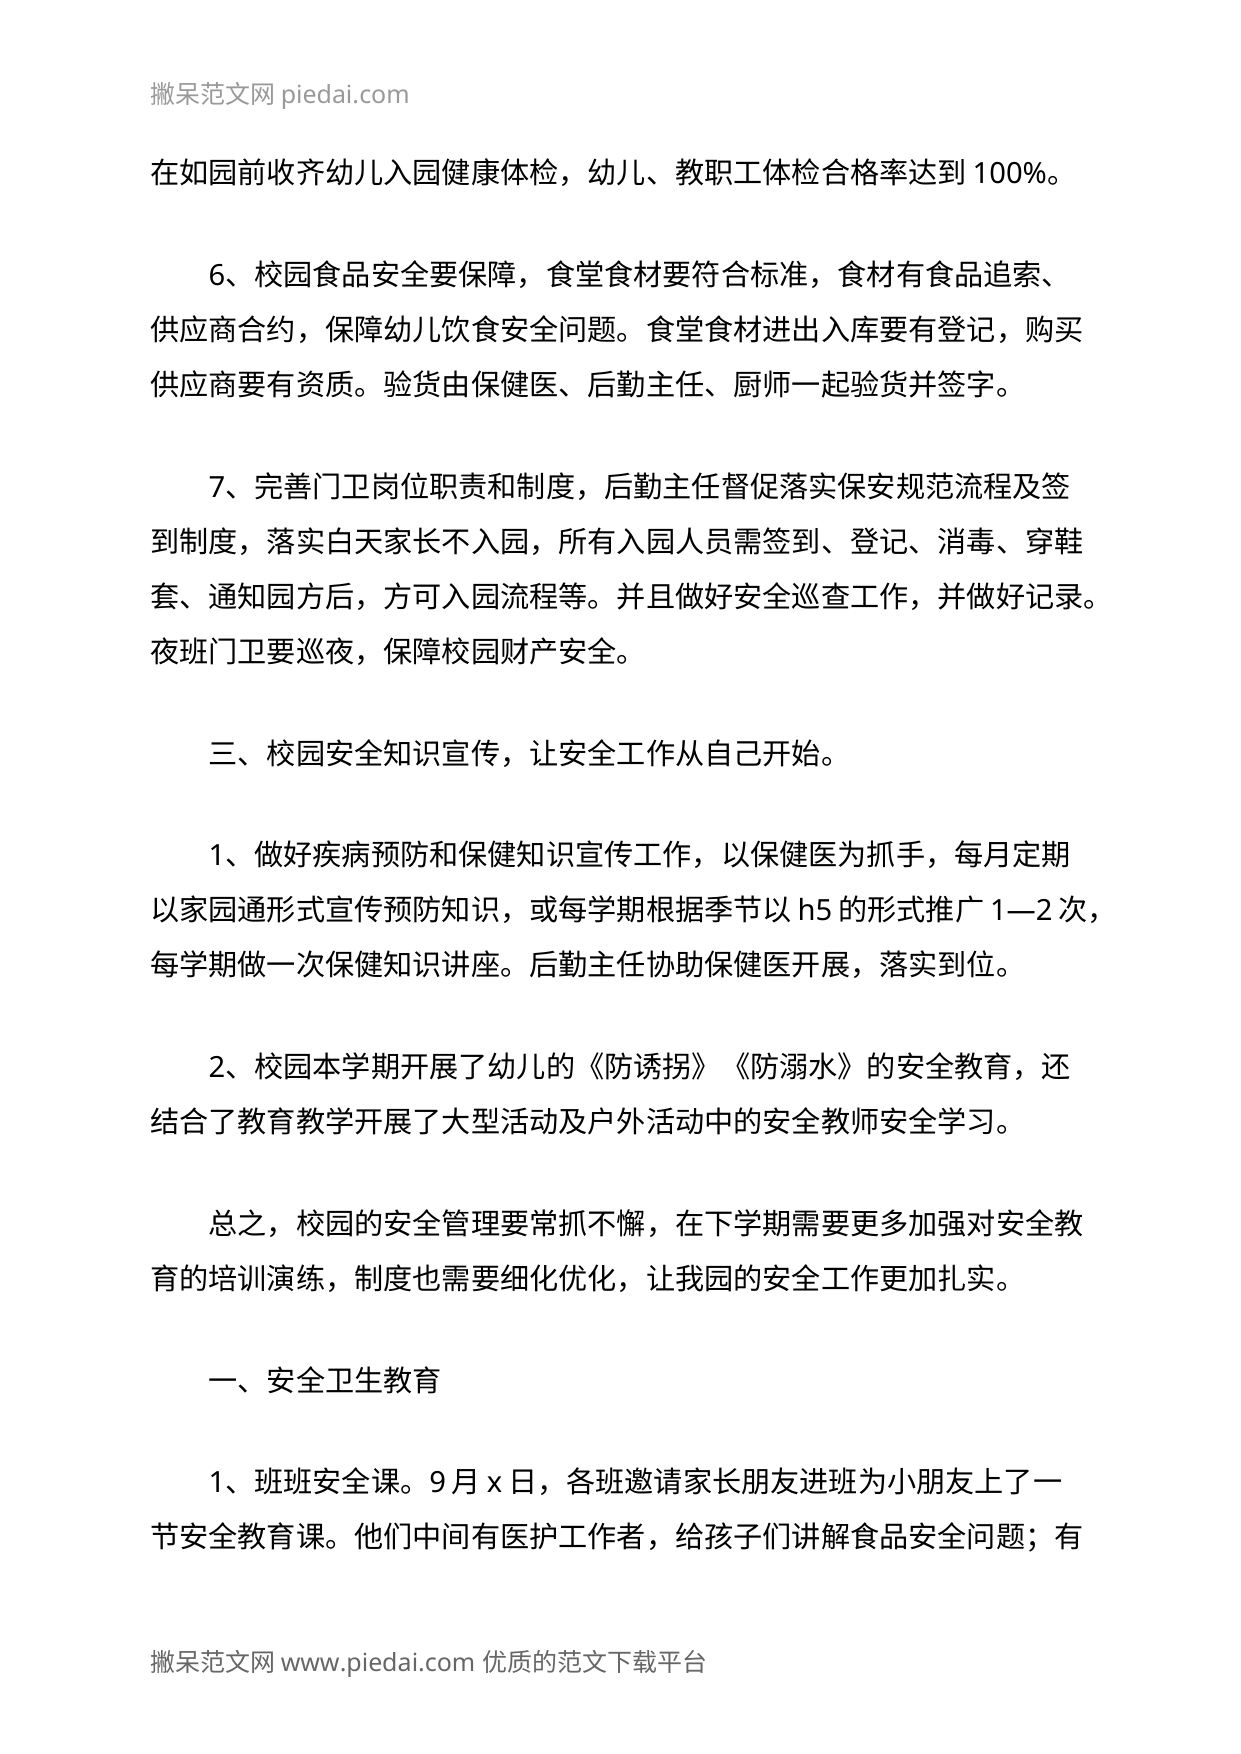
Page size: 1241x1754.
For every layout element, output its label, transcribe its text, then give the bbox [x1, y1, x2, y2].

text 2、校园本学期开展了幼儿的《防诱拐》《防溺水》的安全教育，还结合了教育教学开展了大型活动及户外活动中的安全教师安全学习。 [150, 1044, 1090, 1141]
text 一、安全卫生教育 [150, 1357, 1090, 1399]
text 总之，校园的安全管理要常抓不懈，在下学期需要更多加强对安全教育的培训演练，制度也需要细化优化，让我园的安全工作更加扎实。 [150, 1201, 1090, 1298]
text 7、完善门卫岗位职责和制度，后勤主任督促落实保安规范流程及签到制度，落实白天家长不入园，所有入园人员需签到、登记、消毒、穿鞋套、通知园方后，方可入园流程等。并且做好安全巡查工作，并做好记录。夜班门卫要巡夜，保障校园财产安全。 [150, 464, 1090, 671]
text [150, 1459, 1090, 1556]
text 6、校园食品安全要保障，食堂食材要符合标准，食材有食品追索、供应商合约，保障幼儿饮食安全问题。食堂食材进出入库要有登记，购买供应商要有资质。验货由保健医、后勤主任、厨师一起验货并签字。 [150, 252, 1090, 404]
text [150, 150, 1090, 192]
text 三、校园安全知识宣传，让安全工作从自己开始。 [150, 730, 1090, 772]
text 1、做好疾病预防和保健知识宣传工作，以保健医为抓手，每月定期以家园通形式宣传预防知识，或每学期根据季节以h5的形式推广1—2次，每学期做一次保健知识讲座。后勤主任协助保健医开展，落实到位。 [150, 832, 1090, 984]
